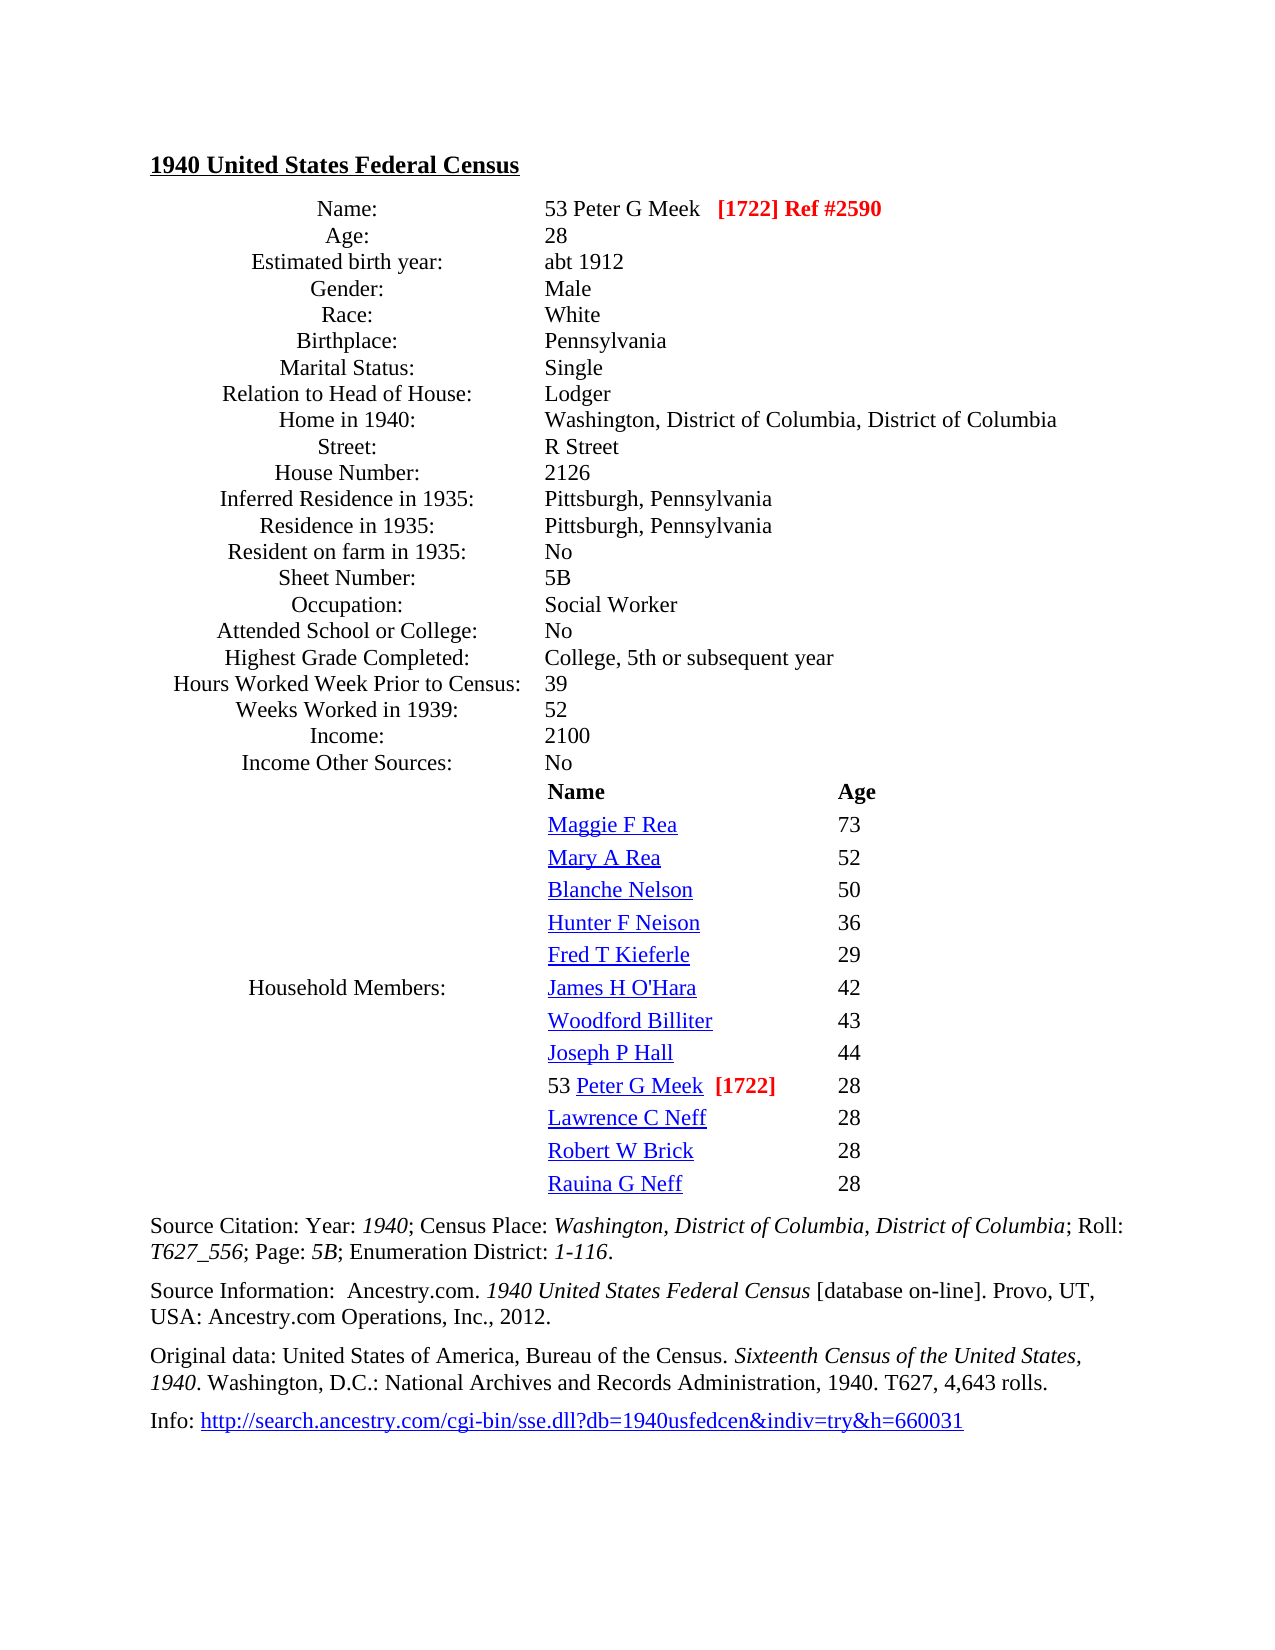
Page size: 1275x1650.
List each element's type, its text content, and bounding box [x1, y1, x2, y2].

table_cell R Street [544, 433, 1125, 459]
table_cell No [544, 617, 1125, 643]
table_cell Home in 1940: [150, 406, 544, 433]
table_cell House Number: [150, 459, 544, 485]
table_cell 52 [544, 696, 1125, 723]
table_cell Highest Grade Completed: [150, 644, 544, 670]
table_cell 39 [544, 670, 1125, 696]
table_cell Hours Worked Week Prior to Census: [150, 670, 544, 696]
text Original data: United States of America, Bureau of the Census. Sixteenth Census of the United States, 1940. Washington, D.C.: National Archives and Records Administration, 1940. T627, 4,643 rolls. [150, 1342, 1125, 1395]
table_cell Estimated birth year: [150, 248, 544, 274]
table_cell Birthplace: [150, 327, 544, 354]
text Source Citation: Year: 1940; Census Place: Washington, District of Columbia, District of Columbia; Roll: T627_556; Page: 5B; Enumeration District: 1-116. [150, 1212, 1125, 1264]
text 1940 United States Federal Census [150, 150, 1125, 179]
table_cell Single [544, 354, 1125, 380]
text Source Information: Ancestry.com. 1940 United States Federal Census [database on-line]. Provo, UT, USA: Ancestry.com Operations, Inc., 2012. [150, 1277, 1125, 1330]
table_cell Gender: [150, 275, 544, 301]
table_cell Washington, District of Columbia, District of Columbia [544, 406, 1125, 433]
table_cell Household Members: [150, 775, 544, 1199]
table_cell Income: [150, 723, 544, 749]
table_cell Lodger [544, 380, 1125, 406]
table_cell 5B [544, 565, 1125, 591]
table_cell 2126 [544, 459, 1125, 485]
table_cell Resident on farm in 1935: [150, 538, 544, 564]
table_cell Sheet Number: [150, 565, 544, 591]
table_cell Income Other Sources: [150, 749, 544, 775]
table_cell Pennsylvania [544, 327, 1125, 354]
table_cell Age: [150, 222, 544, 248]
table_cell College, 5th or subsequent year [544, 644, 1125, 670]
table_cell Pittsburgh, Pennsylvania [544, 485, 1125, 512]
table_cell Race: [150, 301, 544, 327]
table_cell Inferred Residence in 1935: [150, 485, 544, 512]
table_cell Male [544, 275, 1125, 301]
table_header 53 Peter G Meek [1722] Ref #2590 [544, 196, 1125, 222]
table_cell Pittsburgh, Pennsylvania [544, 512, 1125, 538]
table_cell No [544, 538, 1125, 564]
table_cell Weeks Worked in 1939: [150, 696, 544, 723]
table_cell Occupation: [150, 591, 544, 617]
table_cell Relation to Head of House: [150, 380, 544, 406]
table_header Name: [150, 196, 544, 222]
text Info: http://search.ancestry.com/cgi-bin/sse.dll?db=1940usfedcen&indiv=try&h=660031 [150, 1407, 1125, 1434]
table_cell abt 1912 [544, 248, 1125, 274]
table_cell Social Worker [544, 591, 1125, 617]
table_cell No [544, 749, 1125, 775]
table_cell [544, 775, 1125, 1199]
table_cell White [544, 301, 1125, 327]
table_cell 28 [544, 222, 1125, 248]
table_cell Street: [150, 433, 544, 459]
table_cell Marital Status: [150, 354, 544, 380]
table_cell 2100 [544, 723, 1125, 749]
table_cell Attended School or College: [150, 617, 544, 643]
table_cell Residence in 1935: [150, 512, 544, 538]
